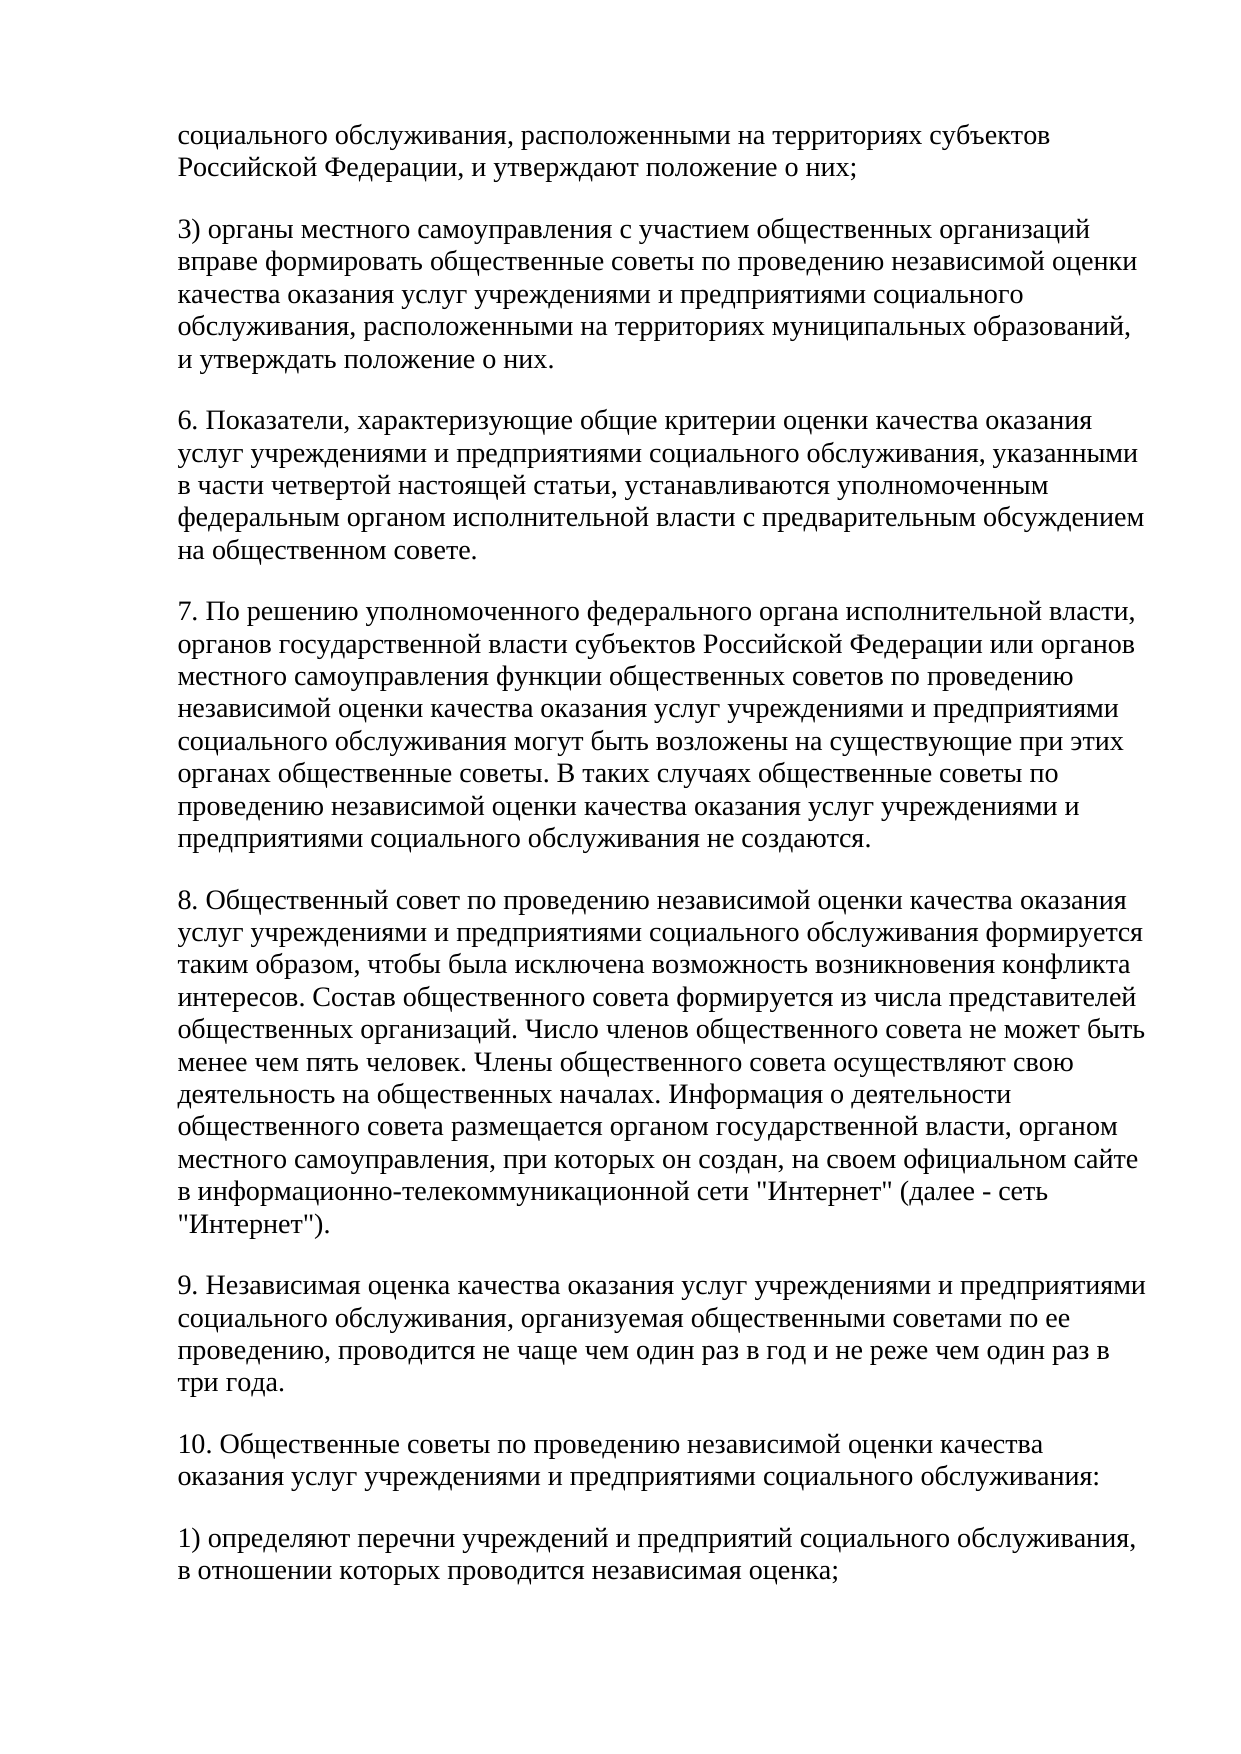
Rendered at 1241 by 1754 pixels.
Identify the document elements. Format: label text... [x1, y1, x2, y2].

text 6. Показатели, характеризующие общие критерии оценки качества оказания услуг учреждениями и предприятиями социального обслуживания, указанными в части четвертой настоящей статьи, устанавливаются уполномоченным федеральным органом исполнительной власти с предварительным обсуждением на общественном совете. [177, 403, 1152, 565]
text 7. По решению уполномоченного федерального органа исполнительной власти, органов государственной власти субъектов Российской Федерации или органов местного самоуправления функции общественных советов по проведению независимой оценки качества оказания услуг учреждениями и предприятиями социального обслуживания могут быть возложены на существующие при этих органах общественные советы. В таких случаях общественные советы по проведению независимой оценки качества оказания услуг учреждениями и предприятиями социального обслуживания не создаются. [177, 594, 1152, 853]
text 8. Общественный совет по проведению независимой оценки качества оказания услуг учреждениями и предприятиями социального обслуживания формируется таким образом, чтобы была исключена возможность возникновения конфликта интересов. Состав общественного совета формируется из числа представителей общественных организаций. Число членов общественного совета не может быть менее чем пять человек. Члены общественного совета осуществляют свою деятельность на общественных началах. Информация о деятельности общественного совета размещается органом государственной власти, органом местного самоуправления, при которых он создан, на своем официальном сайте в информационно-телекоммуникационной сети "Интернет" (далее - сеть "Интернет"). [177, 883, 1152, 1239]
text 10. Общественные советы по проведению независимой оценки качества оказания услуг учреждениями и предприятиями социального обслуживания: [177, 1427, 1152, 1492]
text 1) определяют перечни учреждений и предприятий социального обслуживания, в отношении которых проводится независимая оценка; [177, 1521, 1152, 1586]
text 9. Независимая оценка качества оказания услуг учреждениями и предприятиями социального обслуживания, организуемая общественными советами по ее проведению, проводится не чаще чем один раз в год и не реже чем один раз в три года. [177, 1268, 1152, 1398]
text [177, 118, 1152, 183]
text 3) органы местного самоуправления с участием общественных организаций вправе формировать общественные советы по проведению независимой оценки качества оказания услуг учреждениями и предприятиями социального обслуживания, расположенными на территориях муниципальных образований, и утверждать положение о них. [177, 212, 1152, 374]
